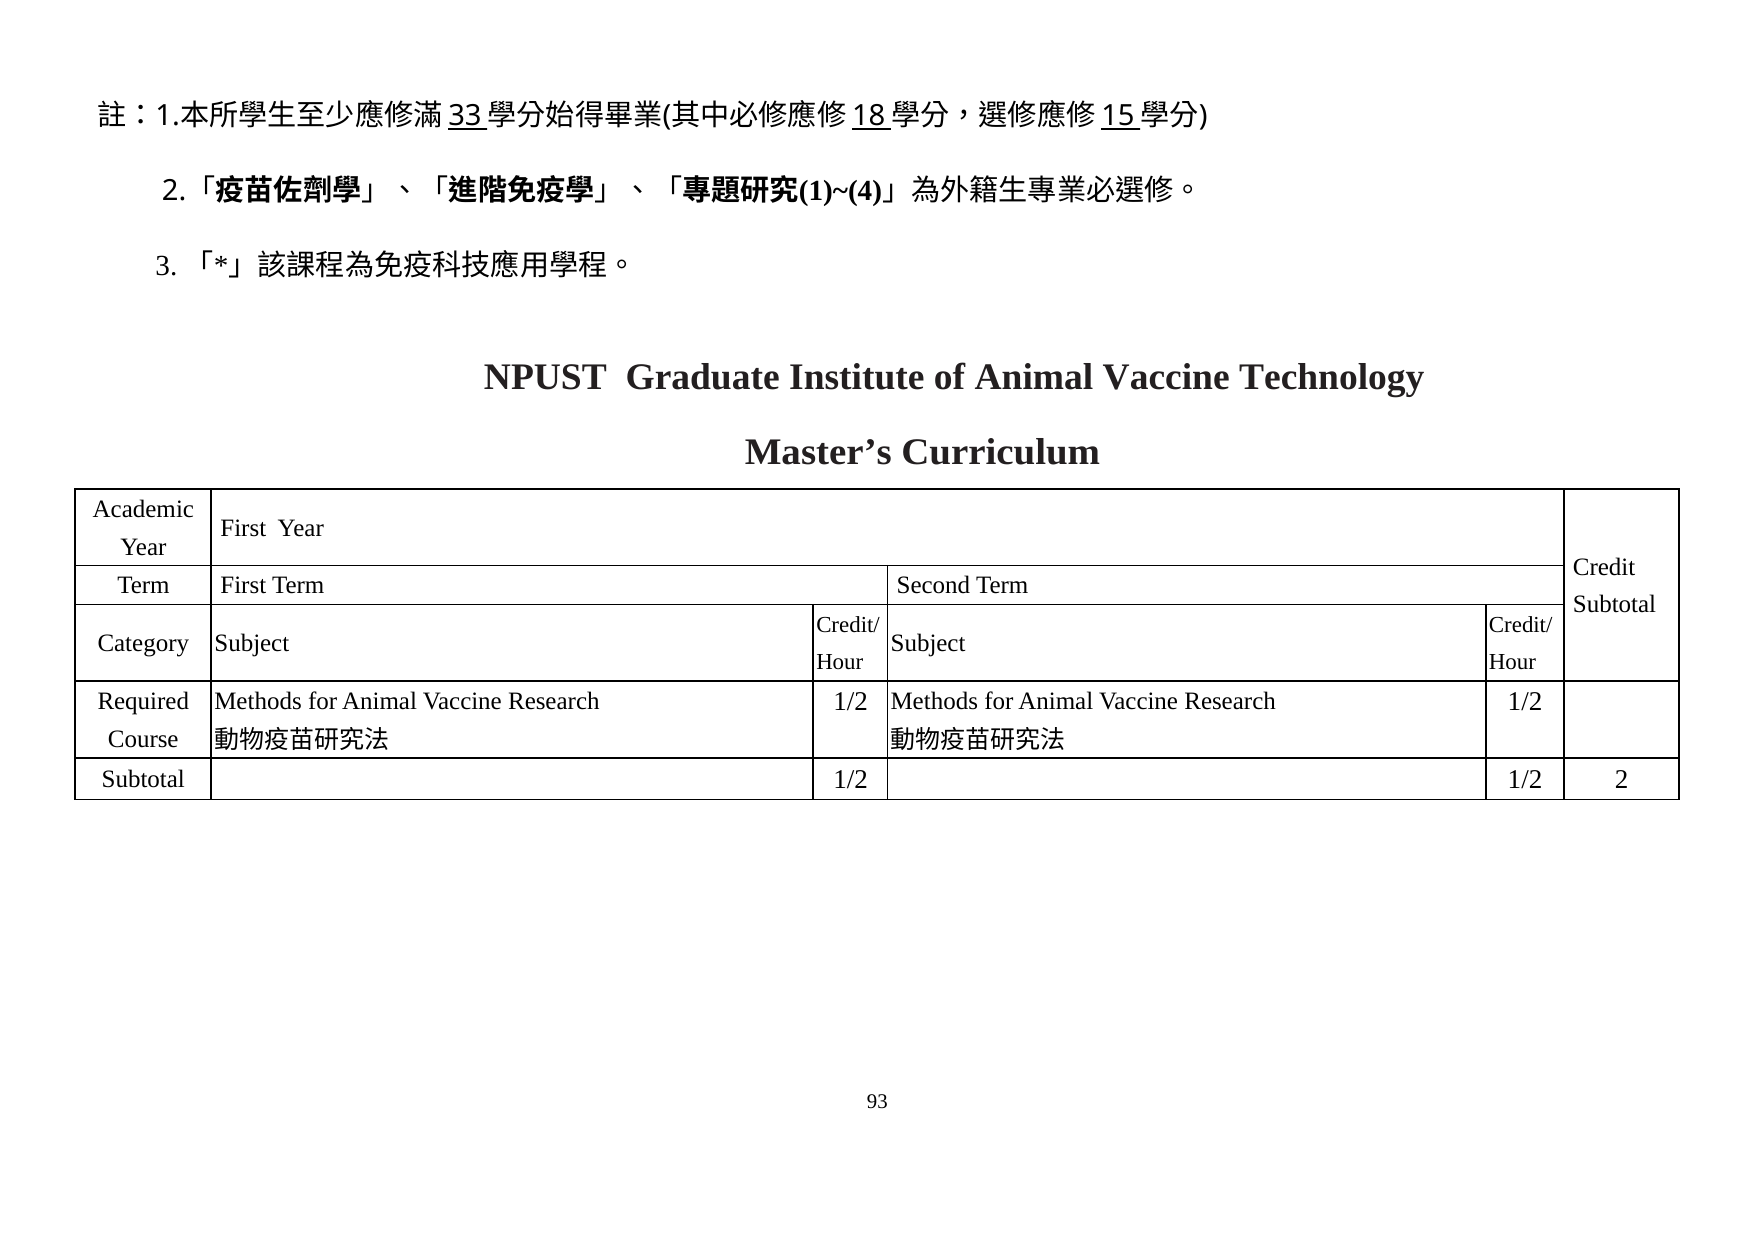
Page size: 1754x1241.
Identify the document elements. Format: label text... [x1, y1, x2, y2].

table_header Credit Subtotal [1565, 490, 1678, 680]
table_cell Required Course [76, 682, 210, 757]
table_cell Subject [212, 605, 812, 680]
table_cell [212, 759, 812, 799]
text 2.「疫苗佐劑學」、「進階免疫學」、「專題研究(1)~(4)」為外籍生專業必選修。 [75, 151, 1679, 226]
table_cell Methods for Animal Vaccine Research 動物疫苗研究法 [212, 682, 812, 757]
table_header Academic Year [76, 490, 210, 565]
text 註：1.本所學生至少應修滿33學分始得畢業(其中必修應修18學分，選修應修15學分) [75, 76, 1679, 151]
table_cell Category [76, 605, 210, 680]
table_cell Credit/ Hour [814, 605, 887, 680]
text 3. 「*」該課程為免疫科技應用學程。 [75, 226, 1679, 301]
table_cell 1/2 [1487, 759, 1563, 799]
table_cell 1/2 [1487, 682, 1563, 757]
table_cell Term [76, 566, 210, 604]
table_cell Subject [888, 605, 1485, 680]
text NPUST Graduate Institute of Animal Vaccine Technology [144, 338, 1681, 413]
table_cell 2 [1565, 759, 1678, 799]
table_cell [1565, 682, 1678, 757]
table_header First Year [212, 490, 1563, 565]
table_cell Second Term [888, 566, 1563, 604]
table_cell [888, 759, 1485, 799]
table_cell Credit/ Hour [1487, 605, 1563, 680]
text Master’s Curriculum [144, 413, 1681, 488]
table_cell Methods for Animal Vaccine Research 動物疫苗研究法 [888, 682, 1485, 757]
table_cell 1/2 [814, 759, 887, 799]
table_cell First Term [212, 566, 887, 604]
table_cell 1/2 [814, 682, 887, 757]
table_cell Subtotal [76, 759, 210, 799]
